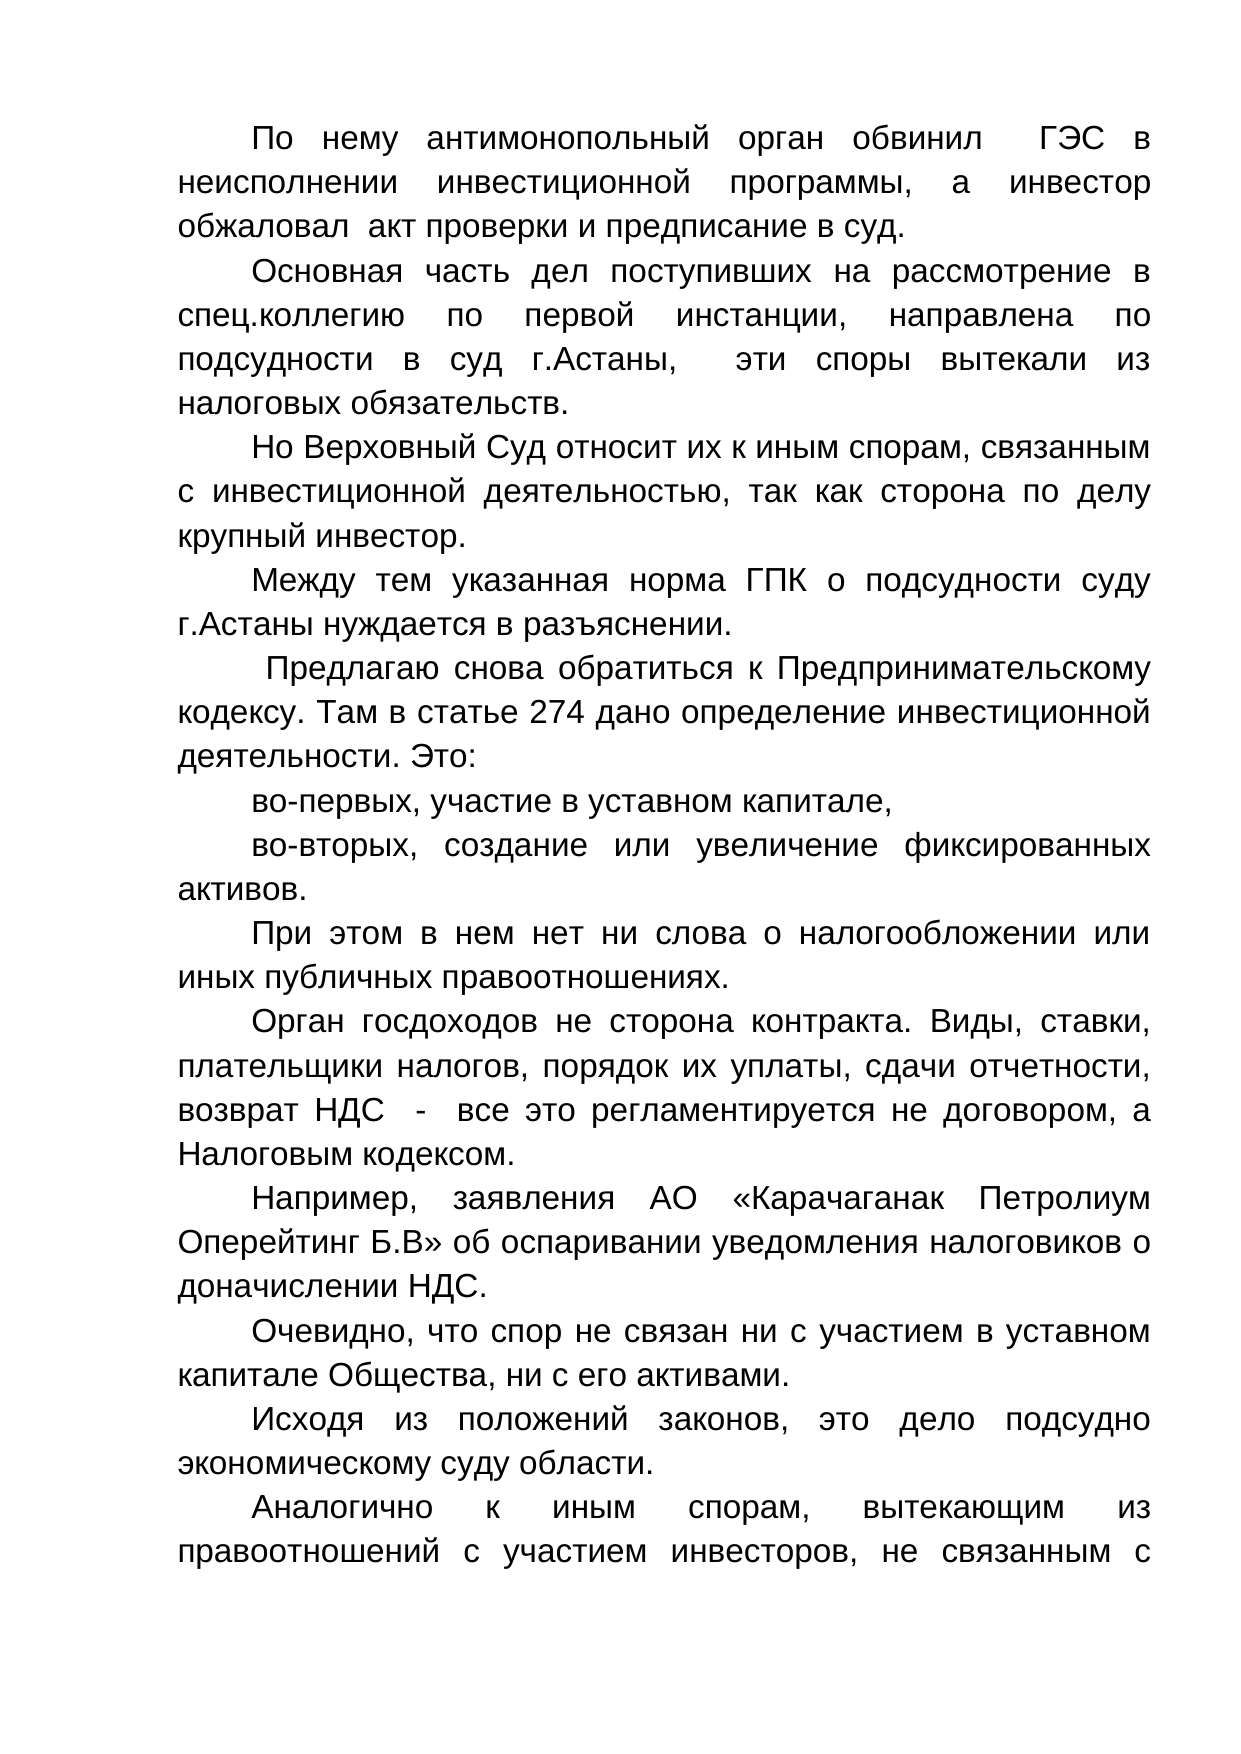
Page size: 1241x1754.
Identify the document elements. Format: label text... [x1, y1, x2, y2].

text Например, заявления АО «Карачаганак Петролиум Оперейтинг Б.В» об оспаривании уведомления налоговиков о доначислении НДС. [177, 1178, 1152, 1305]
text Предлагаю снова обратиться к Предпринимательскому кодексу. Там в статье 274 дано определение инвестиционной деятельности. Это: [177, 648, 1152, 775]
text Основная часть дел поступивших на рассмотрение в спец.коллегию по первой инстанции, направлена по подсудности в суд г.Астаны, эти споры вытекали из налоговых обязательств. [177, 251, 1152, 422]
text При этом в нем нет ни слова о налогообложении или иных публичных правоотношениях. [177, 913, 1152, 996]
text во-вторых, создание или увеличение фиксированных активов. [177, 825, 1152, 907]
text Очевидно, что спор не связан ни с участием в уставном капитале Общества, ни с его активами. [177, 1311, 1152, 1393]
text во-первых, участие в уставном капитале, [177, 781, 1152, 819]
text По нему антимонопольный орган обвинил ГЭС в неисполнении инвестиционной программы, а инвестор обжаловал акт проверки и предписание в суд. [177, 118, 1152, 245]
text Но Верховный Суд относит их к иным спорам, связанным с инвестиционной деятельностью, так как сторона по делу крупный инвестор. [177, 427, 1152, 554]
text Между тем указанная норма ГПК о подсудности суду г.Астаны нуждается в разъяснении. [177, 560, 1152, 642]
text Орган госдоходов не сторона контракта. Виды, ставки, плательщики налогов, порядок их уплаты, сдачи отчетности, возврат НДС - все это регламентируется не договором, а Налоговым кодексом. [177, 1001, 1152, 1172]
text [177, 1487, 1152, 1634]
text Исходя из положений законов, это дело подсудно экономическому суду области. [177, 1399, 1152, 1482]
